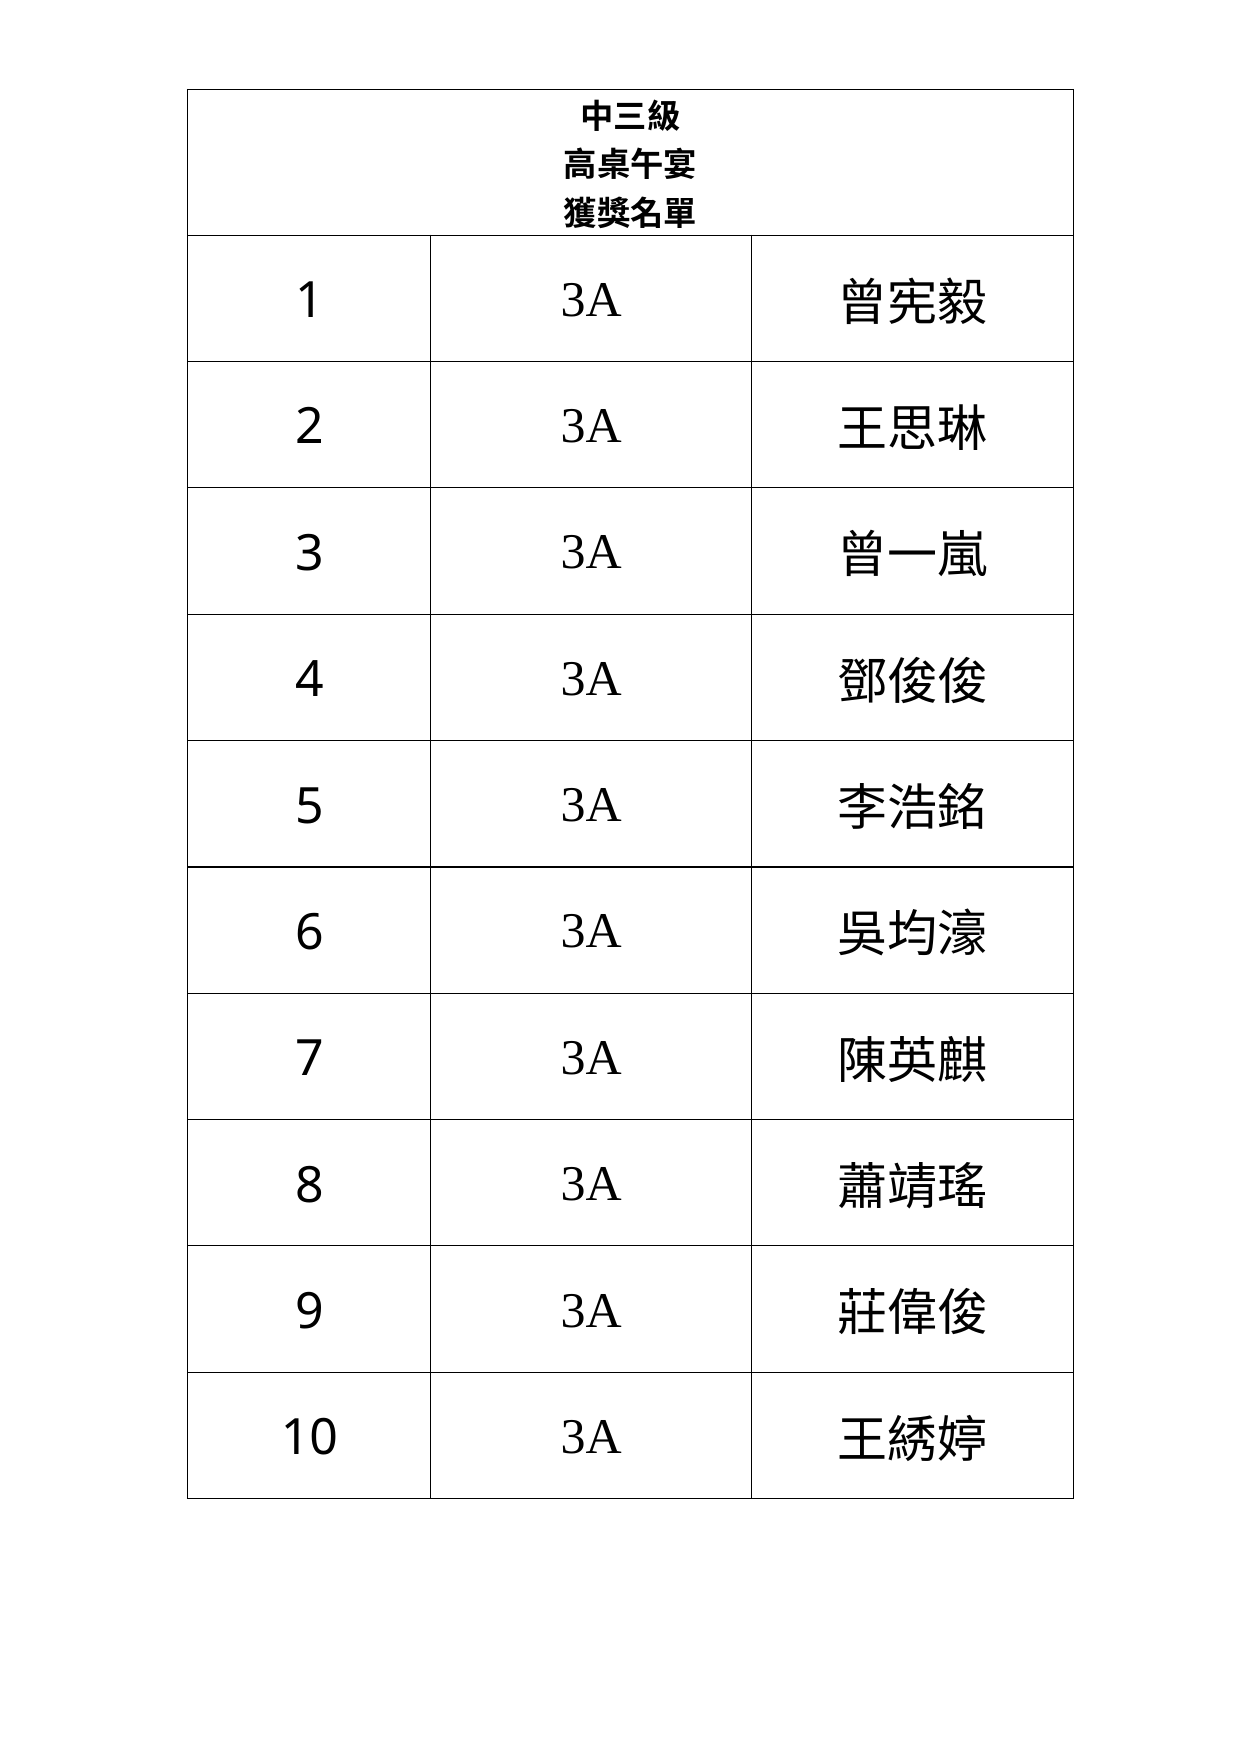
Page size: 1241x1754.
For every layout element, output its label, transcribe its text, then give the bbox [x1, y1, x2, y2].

table_cell 曾宪毅 [752, 236, 1073, 361]
table_cell 6 [188, 868, 430, 993]
table_cell 3A [431, 362, 751, 487]
table_cell 3A [431, 1373, 751, 1498]
table_cell 陳英麒 [752, 994, 1073, 1119]
table_cell 3A [431, 868, 751, 993]
table_cell 10 [188, 1373, 430, 1498]
table_cell 3A [431, 741, 751, 866]
table_cell 李浩銘 [752, 741, 1073, 866]
table_cell 王思琳 [752, 362, 1073, 487]
table_cell 3A [431, 488, 751, 614]
table_cell 8 [188, 1120, 430, 1245]
table_header 中三級 高桌午宴 獲獎名單 [188, 90, 1073, 234]
table_cell 3A [431, 236, 751, 361]
table_cell 2 [188, 362, 430, 487]
table_cell 鄧俊俊 [752, 615, 1073, 740]
table_cell 3A [431, 615, 751, 740]
table_cell 3 [188, 488, 430, 614]
table_cell 王綉婷 [752, 1373, 1073, 1498]
table_cell 3A [431, 1120, 751, 1245]
table_cell 蕭靖瑤 [752, 1120, 1073, 1245]
table_cell 4 [188, 615, 430, 740]
table_cell 1 [188, 236, 430, 361]
table_cell 3A [431, 994, 751, 1119]
table_cell 3A [431, 1246, 751, 1372]
table_cell 吳均濠 [752, 868, 1073, 993]
table_cell 7 [188, 994, 430, 1119]
table_cell 莊偉俊 [752, 1246, 1073, 1372]
table_cell 5 [188, 741, 430, 866]
table_cell 9 [188, 1246, 430, 1372]
table_cell 曾一嵐 [752, 488, 1073, 614]
